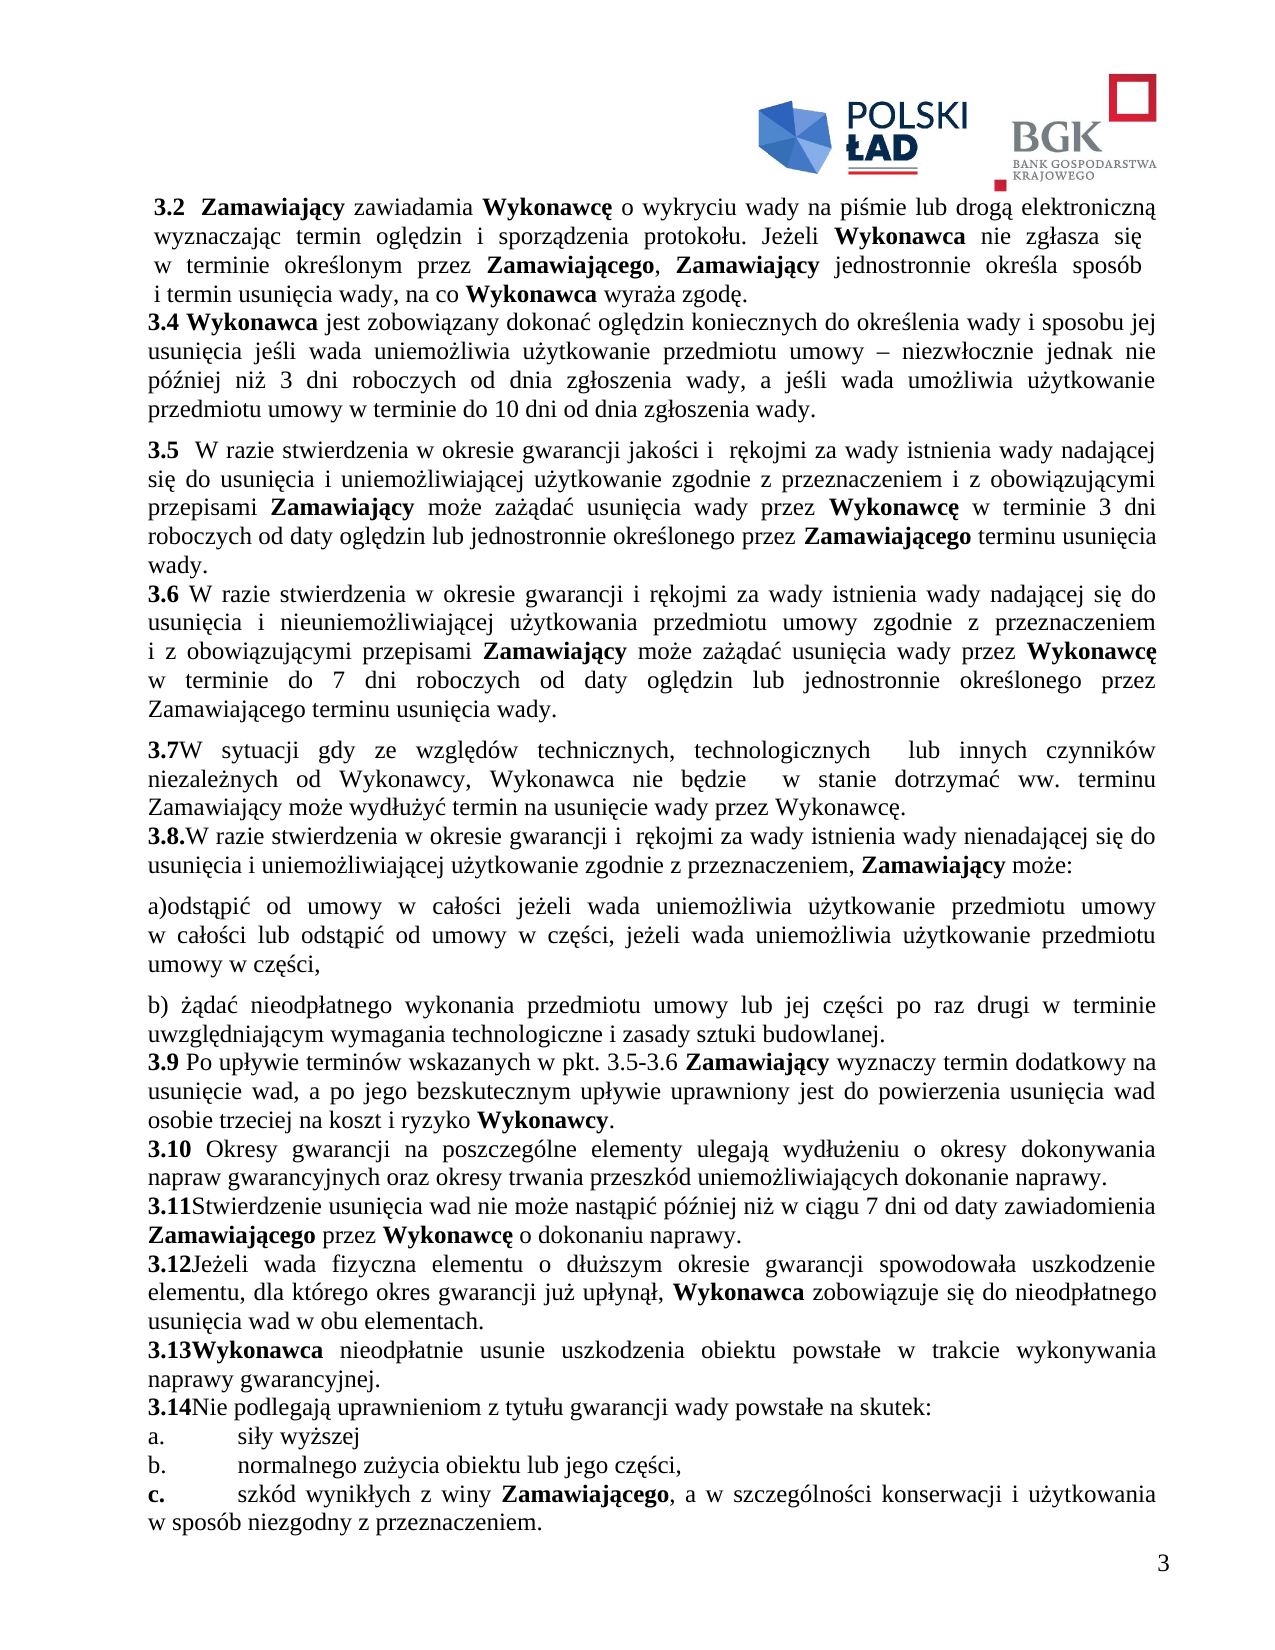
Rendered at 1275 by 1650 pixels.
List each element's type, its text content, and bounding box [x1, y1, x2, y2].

list normalnego zużycia obiektu lub jego części, [148, 1450, 1157, 1479]
text a)odstąpić od umowy w całości jeżeli wada uniemożliwia użytkowanie przedmiotu umowy w całości lub odstąpić od umowy w części, jeżeli wada uniemożliwia użytkowanie przedmiotu umowy w części, [148, 891, 1157, 977]
text 3.12Jeżeli wada fizyczna elementu o dłuższym okresie gwarancji spowodowała uszkodzenie elementu, dla którego okres gwarancji już upłynął, Wykonawca zobowiązuje się do nieodpłatnego usunięcia wad w obu elementach. [148, 1249, 1157, 1335]
text 3.10 Okresy gwarancji na poszczególne elementy ulegają wydłużeniu o okresy dokonywania napraw gwarancyjnych oraz okresy trwania przeszkód uniemożliwiających dokonanie naprawy. [148, 1134, 1157, 1191]
text 3.7W sytuacji gdy ze względów technicznych, technologicznych lub innych czynników niezależnych od Wykonawcy, Wykonawca nie będzie w stanie dotrzymać ww. terminu Zamawiający może wydłużyć termin na usunięcie wady przez Wykonawcę. [148, 735, 1157, 821]
text 3.6 W razie stwierdzenia w okresie gwarancji i rękojmi za wady istnienia wady nadającej się do usunięcia i nieuniemożliwiającej użytkowania przedmiotu umowy zgodnie z przeznaczeniem i z obowiązującymi przepisami Zamawiający może zażądać usunięcia wady przez Wykonawcę w terminie do 7 dni roboczych od daty oględzin lub jednostronnie określonego przez Zamawiającego terminu usunięcia wady. [148, 579, 1157, 722]
text 3.5 W razie stwierdzenia w okresie gwarancji jakości i rękojmi za wady istnienia wady nadającej się do usunięcia i uniemożliwiającej użytkowanie zgodnie z przeznaczeniem i z obowiązującymi przepisami Zamawiający może zażądać usunięcia wady przez Wykonawcę w terminie 3 dni roboczych od daty oględzin lub jednostronnie określonego przez Zamawiającego terminu usunięcia wady. [148, 435, 1157, 579]
text 3.13Wykonawca nieodpłatnie usunie uszkodzenia obiektu powstałe w trakcie wykonywania naprawy gwarancyjnej. [148, 1335, 1157, 1392]
picture [758, 73, 1157, 193]
text 3.4 Wykonawca jest zobowiązany dokonać oględzin koniecznych do określenia wady i sposobu jej usunięcia jeśli wada uniemożliwia użytkowanie przedmiotu umowy – niezwłocznie jednak nie później niż 3 dni roboczych od dnia zgłoszenia wady, a jeśli wada umożliwia użytkowanie przedmiotu umowy w terminie do 10 dni od dnia zgłoszenia wady. [148, 307, 1157, 422]
text 3.8.W razie stwierdzenia w okresie gwarancji i rękojmi za wady istnienia wady nienadającej się do usunięcia i uniemożliwiającej użytkowanie zgodnie z przeznaczeniem, Zamawiający może: [148, 821, 1157, 879]
list szkód wynikłych z winy Zamawiającego, a w szczególności konserwacji i użytkowania w sposób niezgodny z przeznaczeniem. [148, 1479, 1157, 1536]
list siły wyższej [148, 1421, 1157, 1450]
text 3.14Nie podlegają uprawnieniom z tytułu gwarancji wady powstałe na skutek: [148, 1392, 1157, 1421]
text b) żądać nieodpłatnego wykonania przedmiotu umowy lub jej części po raz drugi w terminie uwzględniającym wymagania technologiczne i zasady sztuki budowlanej. [148, 990, 1157, 1047]
list Zamawiający zawiadamia Wykonawcę o wykryciu wady na piśmie lub drogą elektroniczną wyznaczając termin oględzin i sporządzenia protokołu. Jeżeli Wykonawca nie zgłasza się w terminie określonym przez Zamawiającego, Zamawiający jednostronnie określa sposób i termin usunięcia wady, na co Wykonawca wyraża zgodę. [153, 192, 1157, 307]
text 3.9 Po upływie terminów wskazanych w pkt. 3.5-3.6 Zamawiający wyznaczy termin dodatkowy na usunięcie wad, a po jego bezskutecznym upływie uprawniony jest do powierzenia usunięcia wad osobie trzeciej na koszt i ryzyko Wykonawcy. [148, 1047, 1157, 1134]
text 3.11Stwierdzenie usunięcia wad nie może nastąpić później niż w ciągu 7 dni od daty zawiadomienia Zamawiającego przez Wykonawcę o dokonaniu naprawy. [148, 1191, 1157, 1249]
